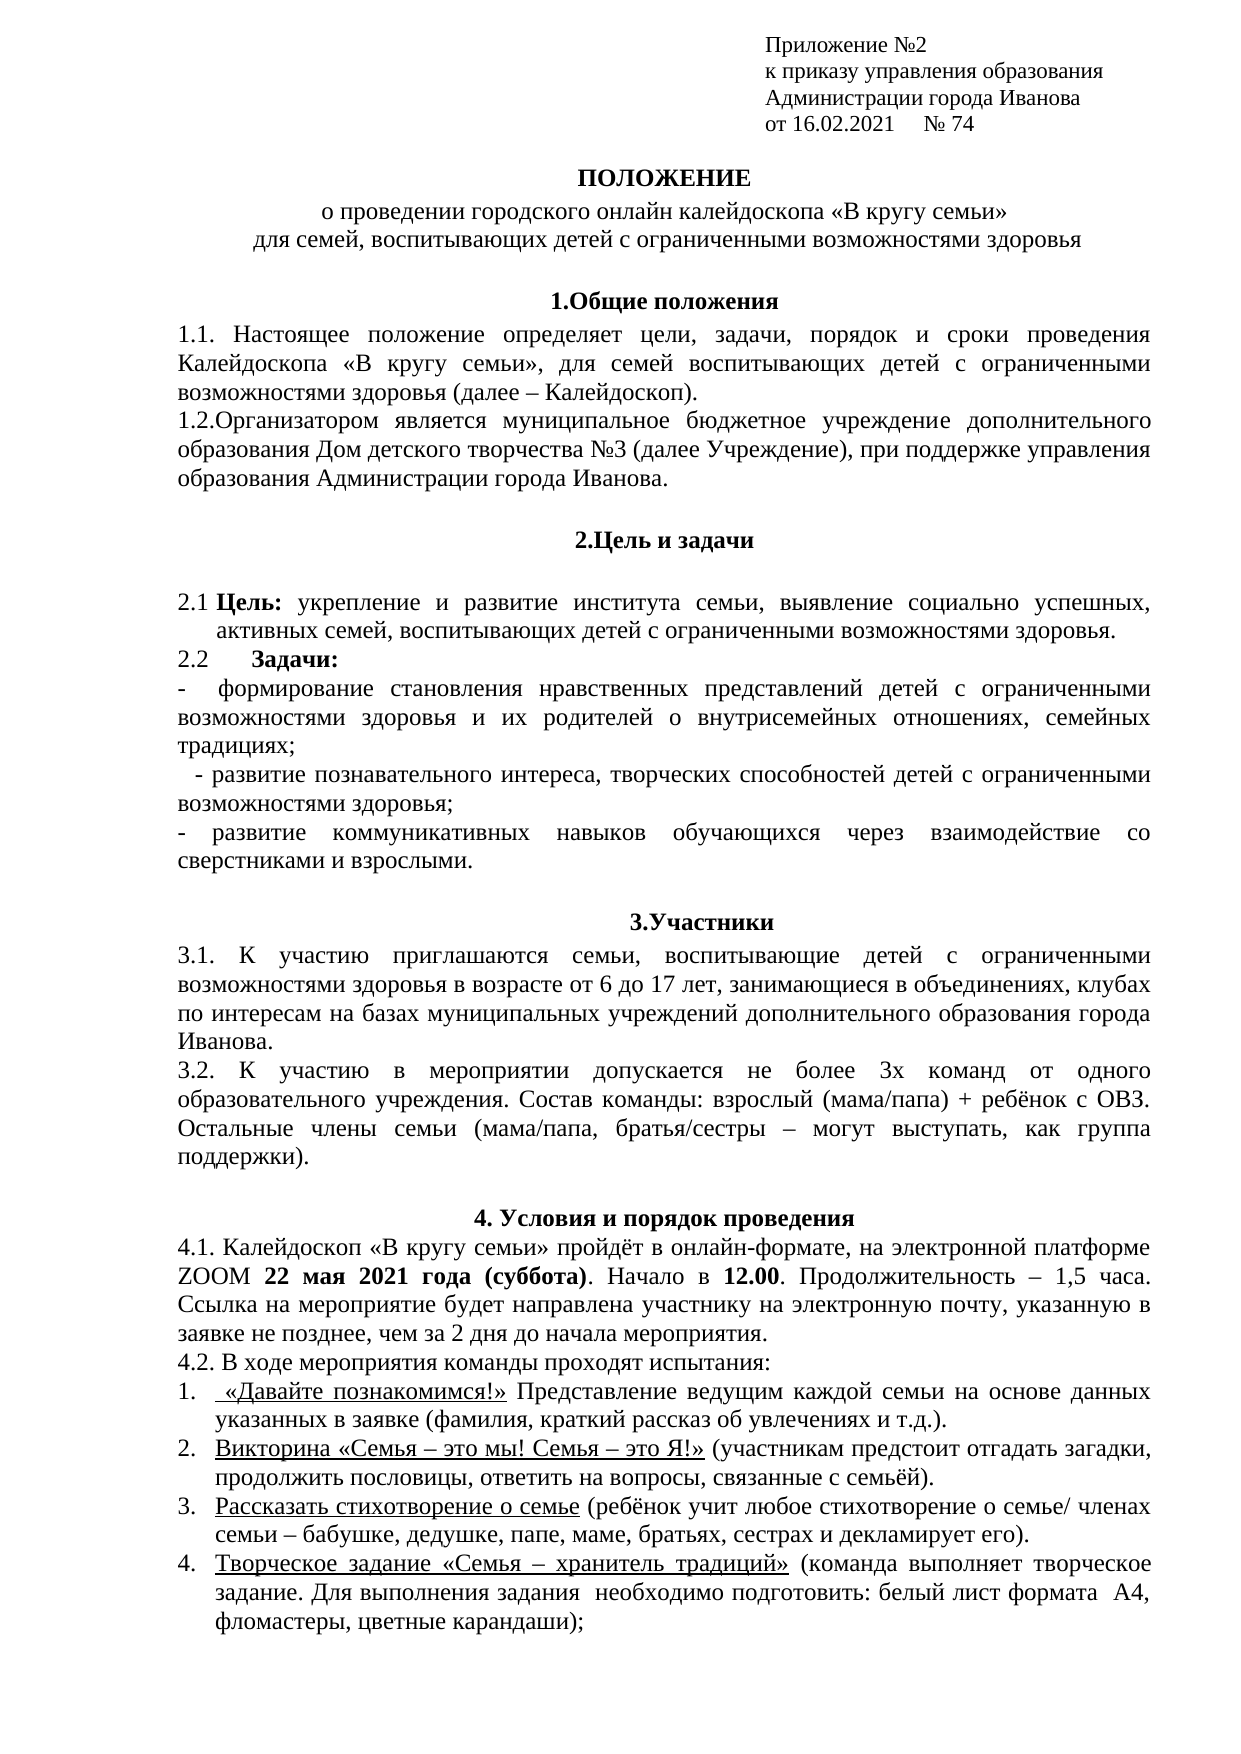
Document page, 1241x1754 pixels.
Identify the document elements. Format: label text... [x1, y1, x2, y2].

list 4. Условия и порядок проведения [177, 1203, 1152, 1232]
list 4.2. В ходе мероприятия команды проходят испытания: [177, 1347, 1152, 1376]
text 1.Общие положения [177, 286, 1152, 315]
list Викторина «Семья – это мы! Семья – это Я!» (участникам предстоит отгадать загадки, продолжить пословицы, ответить на вопросы, связанные с семьёй). [177, 1433, 1152, 1491]
list 3.Участники [252, 907, 1152, 936]
list - развитие познавательного интереса, творческих способностей детей с ограниченными возможностями здоровья; [177, 759, 1152, 817]
list Задачи: - формирование становления нравственных представлений детей с ограниченными возможностями здоровья и их родителей о внутрисемейных отношениях, семейных традициях; [177, 644, 1152, 759]
list Цель: укрепление и развитие института семьи, выявление социально успешных, активных семей, воспитывающих детей с ограниченными возможностями здоровья. [177, 587, 1152, 644]
text для семей, воспитывающих детей с ограниченными возможностями здоровья [177, 224, 1152, 253]
list - развитие коммуникативных навыков обучающихся через взаимодействие со сверстниками и взрослыми. [177, 817, 1152, 874]
text о проведении городского онлайн калейдоскопа «В кругу семьи» [177, 196, 1152, 224]
text 1.1. Настоящее положение определяет цели, задачи, порядок и сроки проведения Калейдоскопа «В кругу семьи», для семей воспитывающих детей с ограниченными возможностями здоровья (далее – Калейдоскоп). [177, 319, 1152, 406]
list 3.2. К участию в мероприятии допускается не более 3х команд от одного образовательного учреждения. Состав команды: взрослый (мама/папа) + ребёнок с ОВЗ. Остальные члены семьи (мама/папа, братья/сестры – могут выступать, как группа поддержки). [177, 1055, 1152, 1170]
text 4.1. Калейдоскоп «В кругу семьи» пройдёт в онлайн-формате, на электронной платформе ZOOM 22 мая 2021 года (суббота). Начало в 12.00. Продолжительность – 1,5 часа. Ссылка на мероприятие будет направлена участнику на электронную почту, указанную в заявке не позднее, чем за 2 дня до начала мероприятия. [177, 1232, 1152, 1347]
text 2.Цель и задачи [177, 525, 1152, 554]
text ПОЛОЖЕНИЕ [177, 163, 1152, 192]
list 3.1. К участию приглашаются семьи, воспитывающие детей с ограниченными возможностями здоровья в возрасте от 6 до 17 лет, занимающиеся в объединениях, клубах по интересам на базах муниципальных учреждений дополнительного образования города Иванова. [177, 940, 1152, 1055]
list «Давайте познакомимся!» Представление ведущим каждой семьи на основе данных указанных в заявке (фамилия, краткий рассказ об увлечениях и т.д.). [177, 1376, 1152, 1433]
text 1.2.Организатором является муниципальное бюджетное учреждение дополнительного образования Дом детского творчества №3 (далее Учреждение), при поддержке управления образования Администрации города Иванова. [177, 406, 1152, 492]
list Рассказать стихотворение о семье (ребёнок учит любое стихотворение о семье/ членах семьи – бабушке, дедушке, папе, маме, братьях, сестрах и декламирует его). [177, 1491, 1152, 1548]
list Творческое задание «Семья – хранитель традиций» (команда выполняет творческое задание. Для выполнения задания необходимо подготовить: белый лист формата А4, фломастеры, цветные карандаши); [177, 1548, 1152, 1634]
